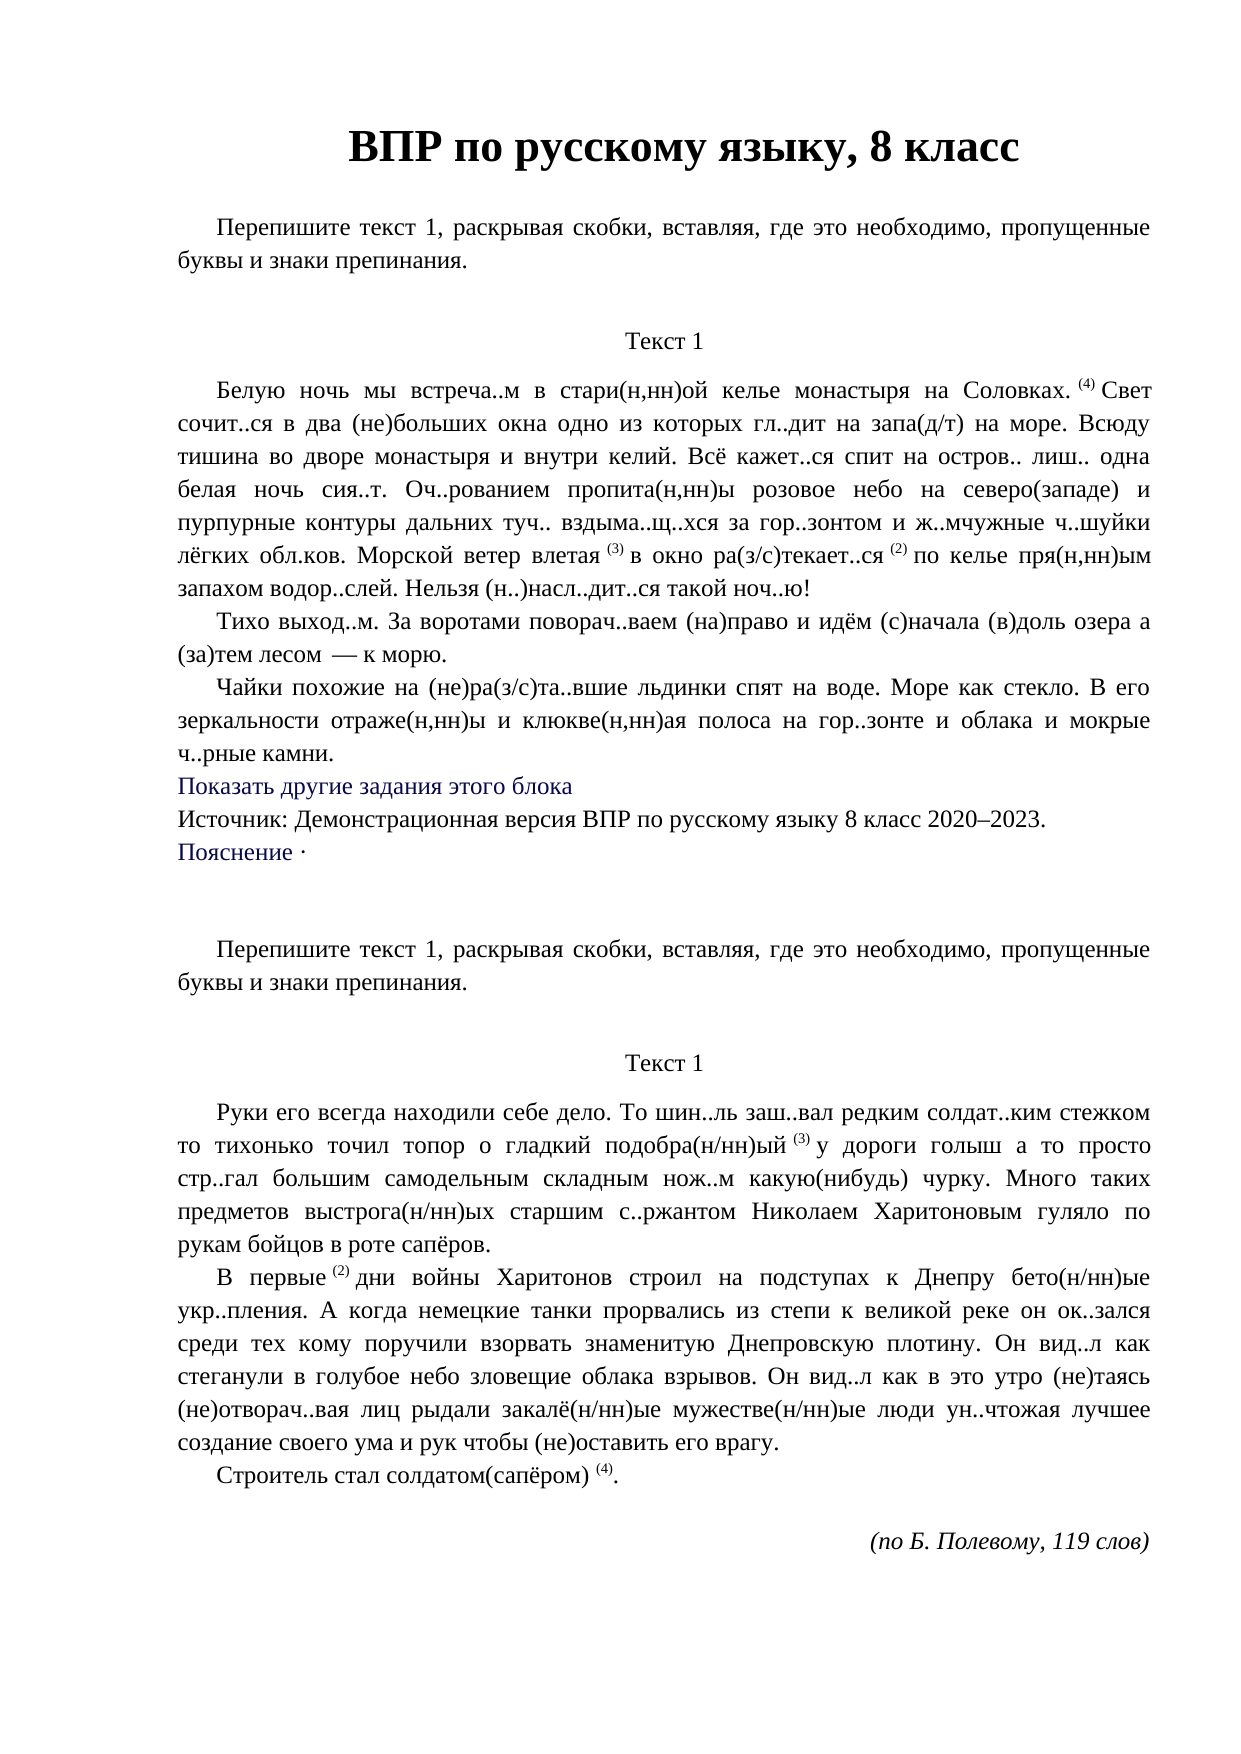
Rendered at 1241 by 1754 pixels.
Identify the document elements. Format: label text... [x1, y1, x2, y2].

text Руки его всегда находили себе дело. То шин..ль заш..вал редким солдат..ким стежком то тихонько точил топор о гладкий подобра(н/нн)ый (3) у дороги голыш а то просто стр..гал большим самодельным складным нож..м какую(нибудь) чурку. Много таких предметов выстрога(н/нн)ых старшим с..ржантом Николаем Харитоновым гуляло по рукам бойцов в роте сапёров. [177, 1097, 1152, 1258]
text ВПР по русскому языку, 8 класс [177, 118, 1152, 171]
text Перепишите текст 1, раскрывая скобки, вставляя, где это необходимо, пропущенные буквы и знаки препинания. [177, 212, 1152, 273]
text Источник: Демонстрационная версия ВПР по русскому языку 8 класс 2020–2023. [177, 804, 1152, 833]
text Строитель стал солдатом(сапёром) (4). [177, 1460, 1152, 1489]
text Показать другие задания этого блока [177, 771, 1152, 800]
text (по Б. Полевому, 119 слов) [177, 1526, 1152, 1555]
text Белую ночь мы встреча..м в стари(н,нн)ой келье монастыря на Соловках. (4) Свет сочит..ся в два (не)больших окна одно из которых гл..дит на запа(д/т) на море. Всюду тишина во дворе монастыря и внутри келий. Всё кажет..ся спит на остров.. лиш.. одна белая ночь сия..т. Оч..рованием пропита(н,нн)ы розовое небо на северо(западе) и пурпурные контуры дальних туч.. вздыма..щ..хся за гор..зонтом и ж..мчужные ч..шуйки лёгких обл.ков. Морской ветер влетая (3) в окно ра(з/с)текает..ся (2) по келье пря(н,нн)ым запахом водор..слей. Нельзя (н..)насл..дит..ся такой ноч..ю! [177, 375, 1152, 602]
text Чайки похожие на (не)ра(з/с)та..вшие льдинки спят на воде. Море как стекло. В его зеркальности отраже(н,нн)ы и клюкве(н,нн)ая полоса на гор..зонте и облака и мокрые ч..рные камни. [177, 672, 1152, 767]
text Перепишите текст 1, раскрывая скобки, вставляя, где это необходимо, пропущенные буквы и знаки препинания. [177, 934, 1152, 996]
text Пояснение · [177, 837, 1152, 866]
text В первые (2) дни войны Харитонов строил на подступах к Днепру бето(н/нн)ые укр..пления. А когда немецкие танки прорвались из степи к великой реке он ок..зался среди тех кому поручили взорвать знаменитую Днепровскую плотину. Он вид..л как стеганули в голубое небо зловещие облака взрывов. Он вид..л как в это утро (не)таясь (не)отворач..вая лиц рыдали закалё(н/нн)ые мужестве(н/нн)ые люди ун..чтожая лучшее создание своего ума и рук чтобы (не)оставить его врагу. [177, 1262, 1152, 1456]
text Тихо выход..м. За воротами поворач..ваем (на)право и идём (с)начала (в)доль озера а (за)тем лесом — к морю. [177, 606, 1152, 668]
text Текст 1 [177, 1048, 1152, 1077]
text Текст 1 [177, 326, 1152, 355]
